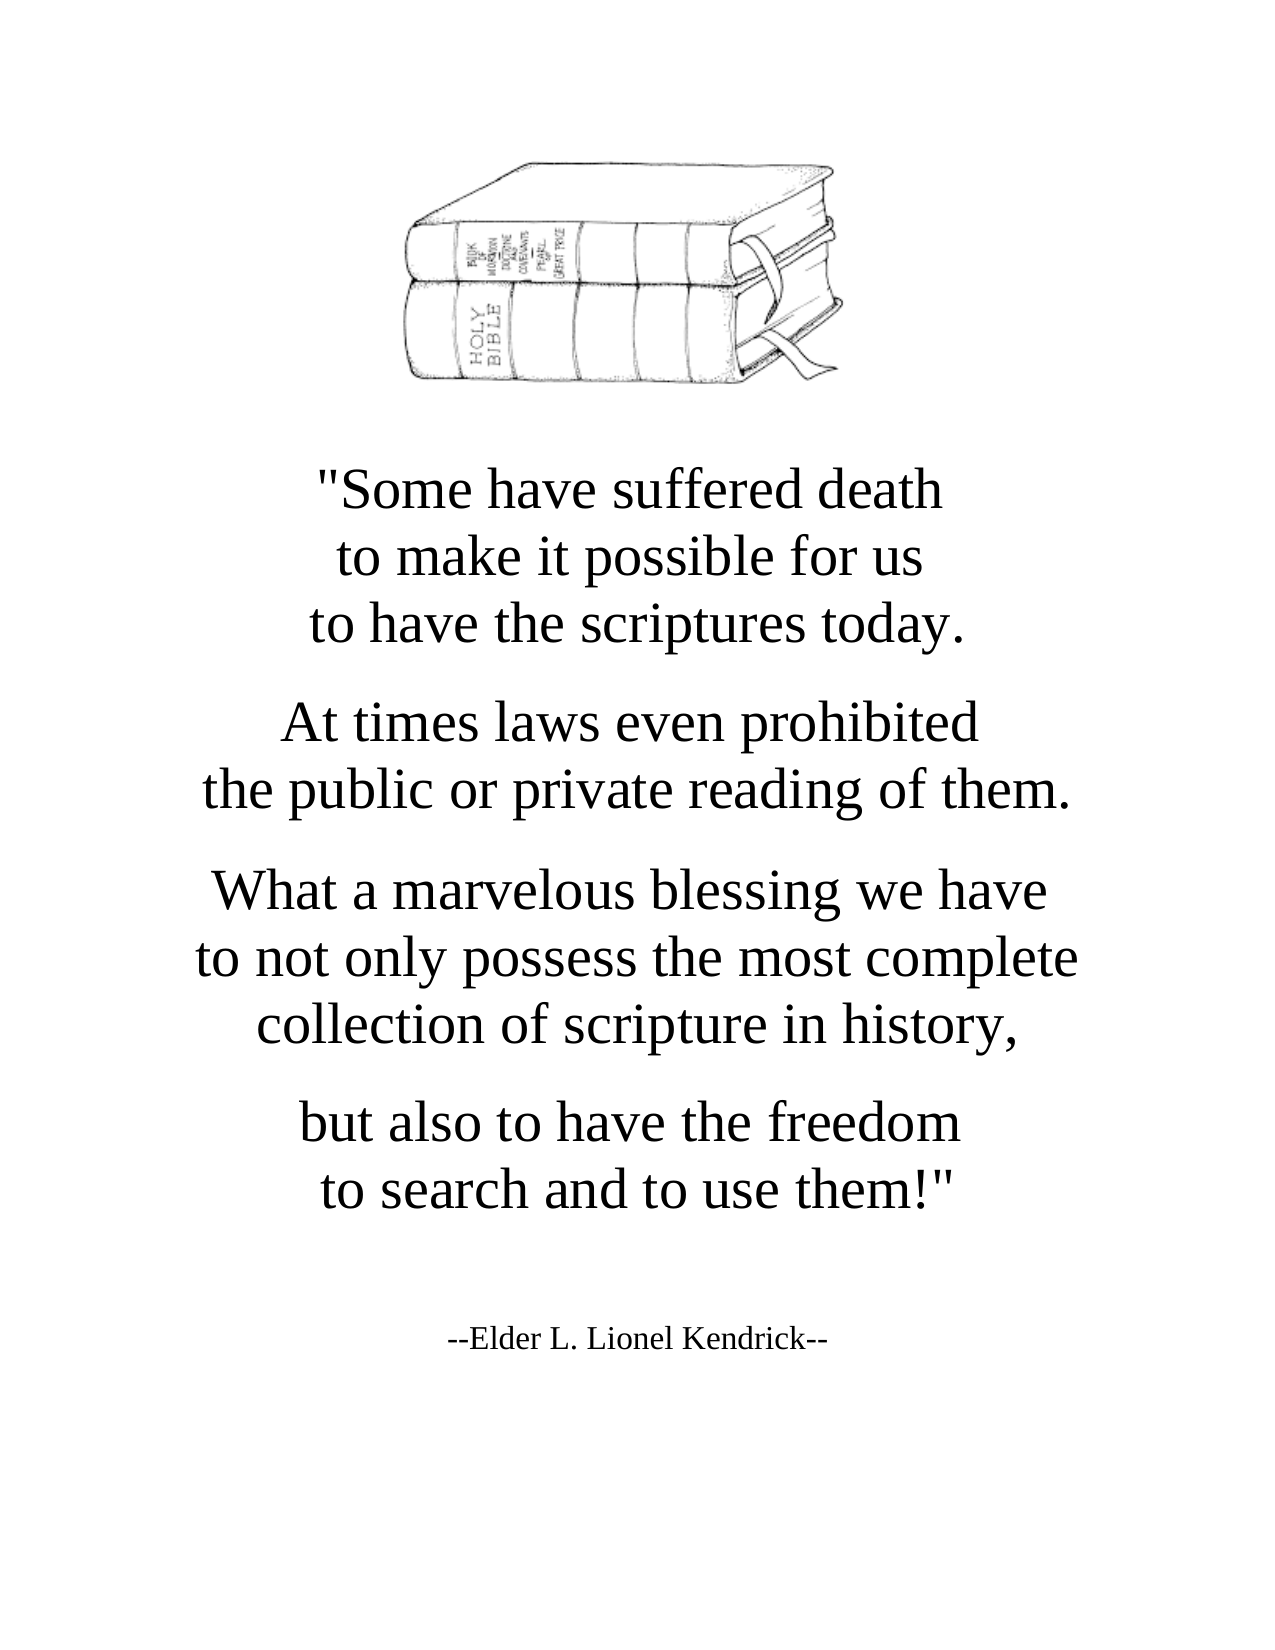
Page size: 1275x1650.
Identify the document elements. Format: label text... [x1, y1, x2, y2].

text --Elder L. Lionel Kendrick-- [150, 1318, 1125, 1357]
text What a marvelous blessing we have to not only possess the most complete collection of scripture in history, [150, 850, 1125, 1056]
text "Some have suffered death to make it possible for us to have the scriptures today. [150, 454, 1125, 655]
picture [388, 150, 890, 395]
text but also to have the freedom to search and to use them!" [150, 1085, 1125, 1222]
text At times laws even prohibited the public or private reading of them. [150, 684, 1125, 821]
